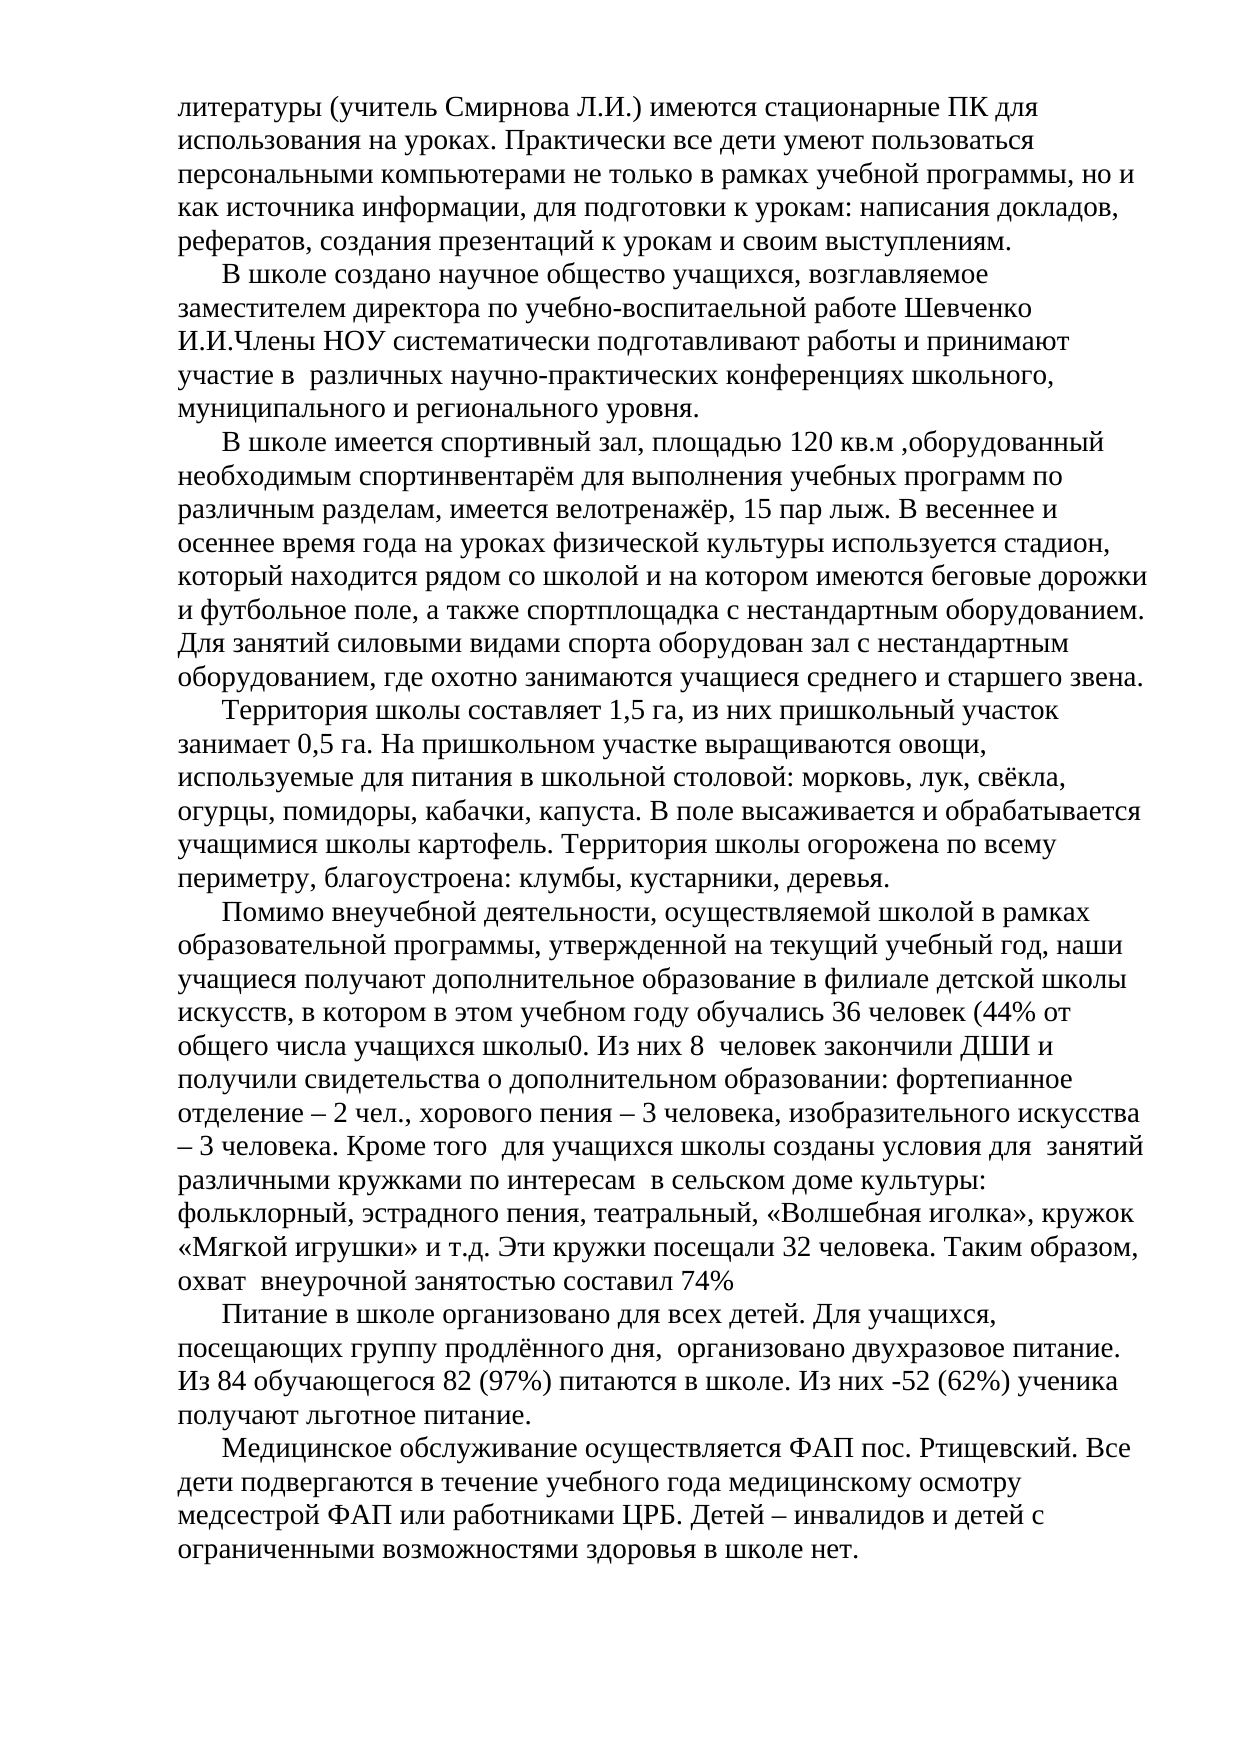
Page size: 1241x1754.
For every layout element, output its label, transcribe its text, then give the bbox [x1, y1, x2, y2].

list В школе имеется спортивный зал, площадью 120 кв.м ,оборудованный необходимым спортинвентарём для выполнения учебных программ по различным разделам, имеется велотренажёр, 15 пар лыж. В весеннее и осеннее время года на уроках физической культуры используется стадион, который находится рядом со школой и на котором имеются беговые дорожки и футбольное поле, а также спортплощадка с нестандартным оборудованием. Для занятий силовыми видами спорта оборудован зал с нестандартным оборудованием, где охотно занимаются учащиеся среднего и старшего звена. [177, 424, 1152, 692]
list Медицинское обслуживание осуществляется ФАП пос. Ртищевский. Все дети подвергаются в течение учебного года медицинскому осмотру медсестрой ФАП или работниками ЦРБ. Детей – инвалидов и детей с ограниченными возможностями здоровья в школе нет. [177, 1430, 1152, 1564]
list Территория школы составляет 1,5 га, из них пришкольный участок занимает 0,5 га. На пришкольном участке выращиваются овощи, используемые для питания в школьной столовой: морковь, лук, свёкла, огурцы, помидоры, кабачки, капуста. В поле высаживается и обрабатывается учащимися школы картофель. Территория школы огорожена по всему периметру, благоустроена: клумбы, кустарники, деревья. [177, 692, 1152, 894]
list Помимо внеучебной деятельности, осуществляемой школой в рамках образовательной программы, утвержденной на текущий учебный год, наши учащиеся получают дополнительное образование в филиале детской школы искусств, в котором в этом учебном году обучались 36 человек (44% от общего числа учащихся школы0. Из них 8 человек закончили ДШИ и получили свидетельства о дополнительном образовании: фортепианное отделение – 2 чел., хорового пения – 3 человека, изобразительного искусства – 3 человека. Кроме того для учащихся школы созданы условия для занятий различными кружками по интересам в сельском доме культуры: фольклорный, эстрадного пения, театральный, «Волшебная иголка», кружок «Мягкой игрушки» и т.д. Эти кружки посещали 32 человека. Таким образом, охват внеурочной занятостью составил 74% [177, 894, 1152, 1296]
list В школе создано научное общество учащихся, возглавляемое заместителем директора по учебно-воспитаельной работе Шевченко И.И.Члены НОУ систематически подготавливают работы и принимают участие в различных научно-практических конференциях школьного, муниципального и регионального уровня. [177, 256, 1152, 424]
list Питание в школе организовано для всех детей. Для учащихся, посещающих группу продлённого дня, организовано двухразовое питание. Из 84 обучающегося 82 (97%) питаются в школе. Из них -52 (62%) ученика получают льготное питание. [177, 1296, 1152, 1430]
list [177, 89, 1152, 256]
